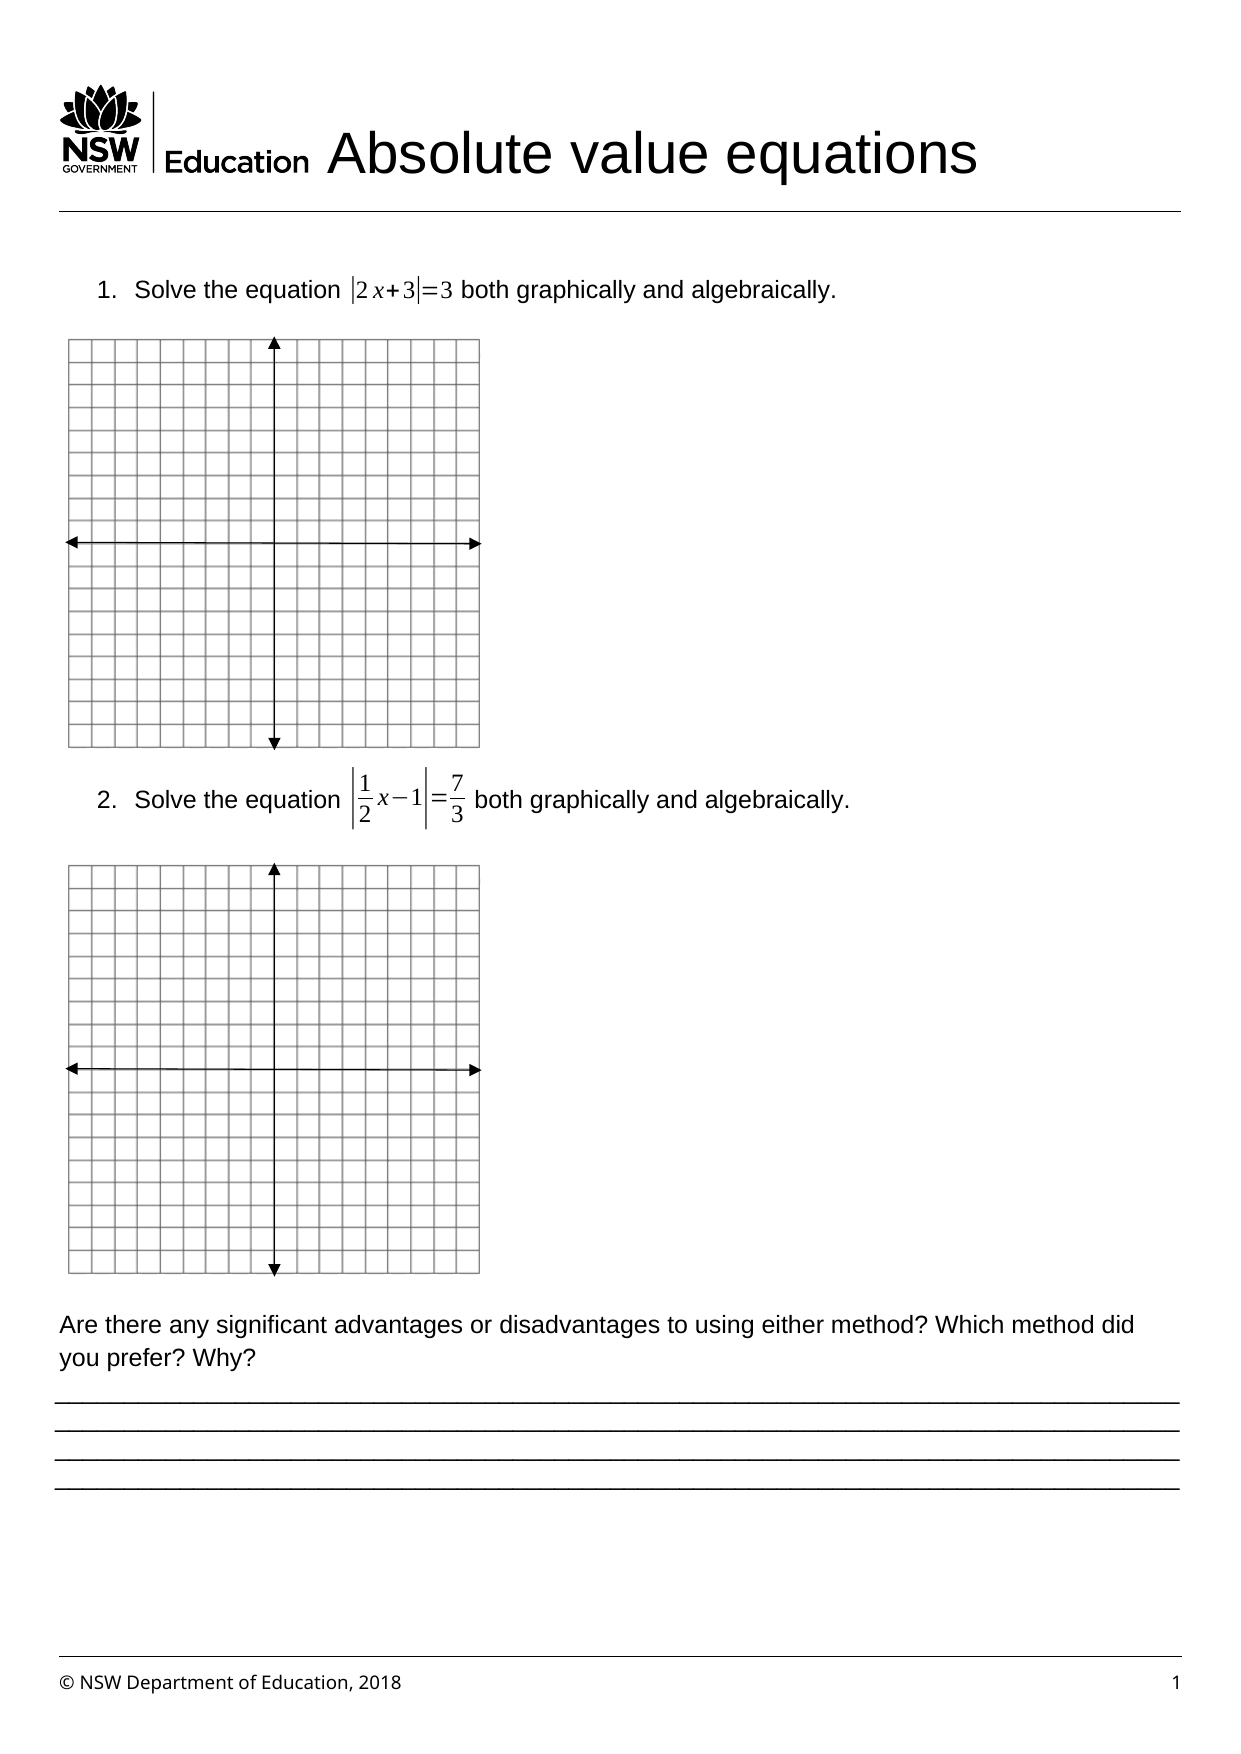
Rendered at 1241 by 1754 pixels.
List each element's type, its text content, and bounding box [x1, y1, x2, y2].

picture [65, 543, 274, 751]
title Absolute value equations [59, 84, 1181, 211]
picture [65, 1069, 274, 1277]
picture [275, 544, 482, 751]
picture [59, 84, 312, 174]
picture [275, 1070, 482, 1277]
picture [65, 336, 273, 542]
picture [275, 862, 482, 1069]
text Are there any significant advantages or disadvantages to using either method? Which method did you prefer? Why? [59, 1310, 1181, 1371]
list Solve the equation both graphically and algebraically. [97, 274, 1181, 305]
picture [65, 862, 274, 1068]
list Solve the equation both graphically and algebraically. [97, 767, 1181, 831]
picture [275, 336, 482, 543]
